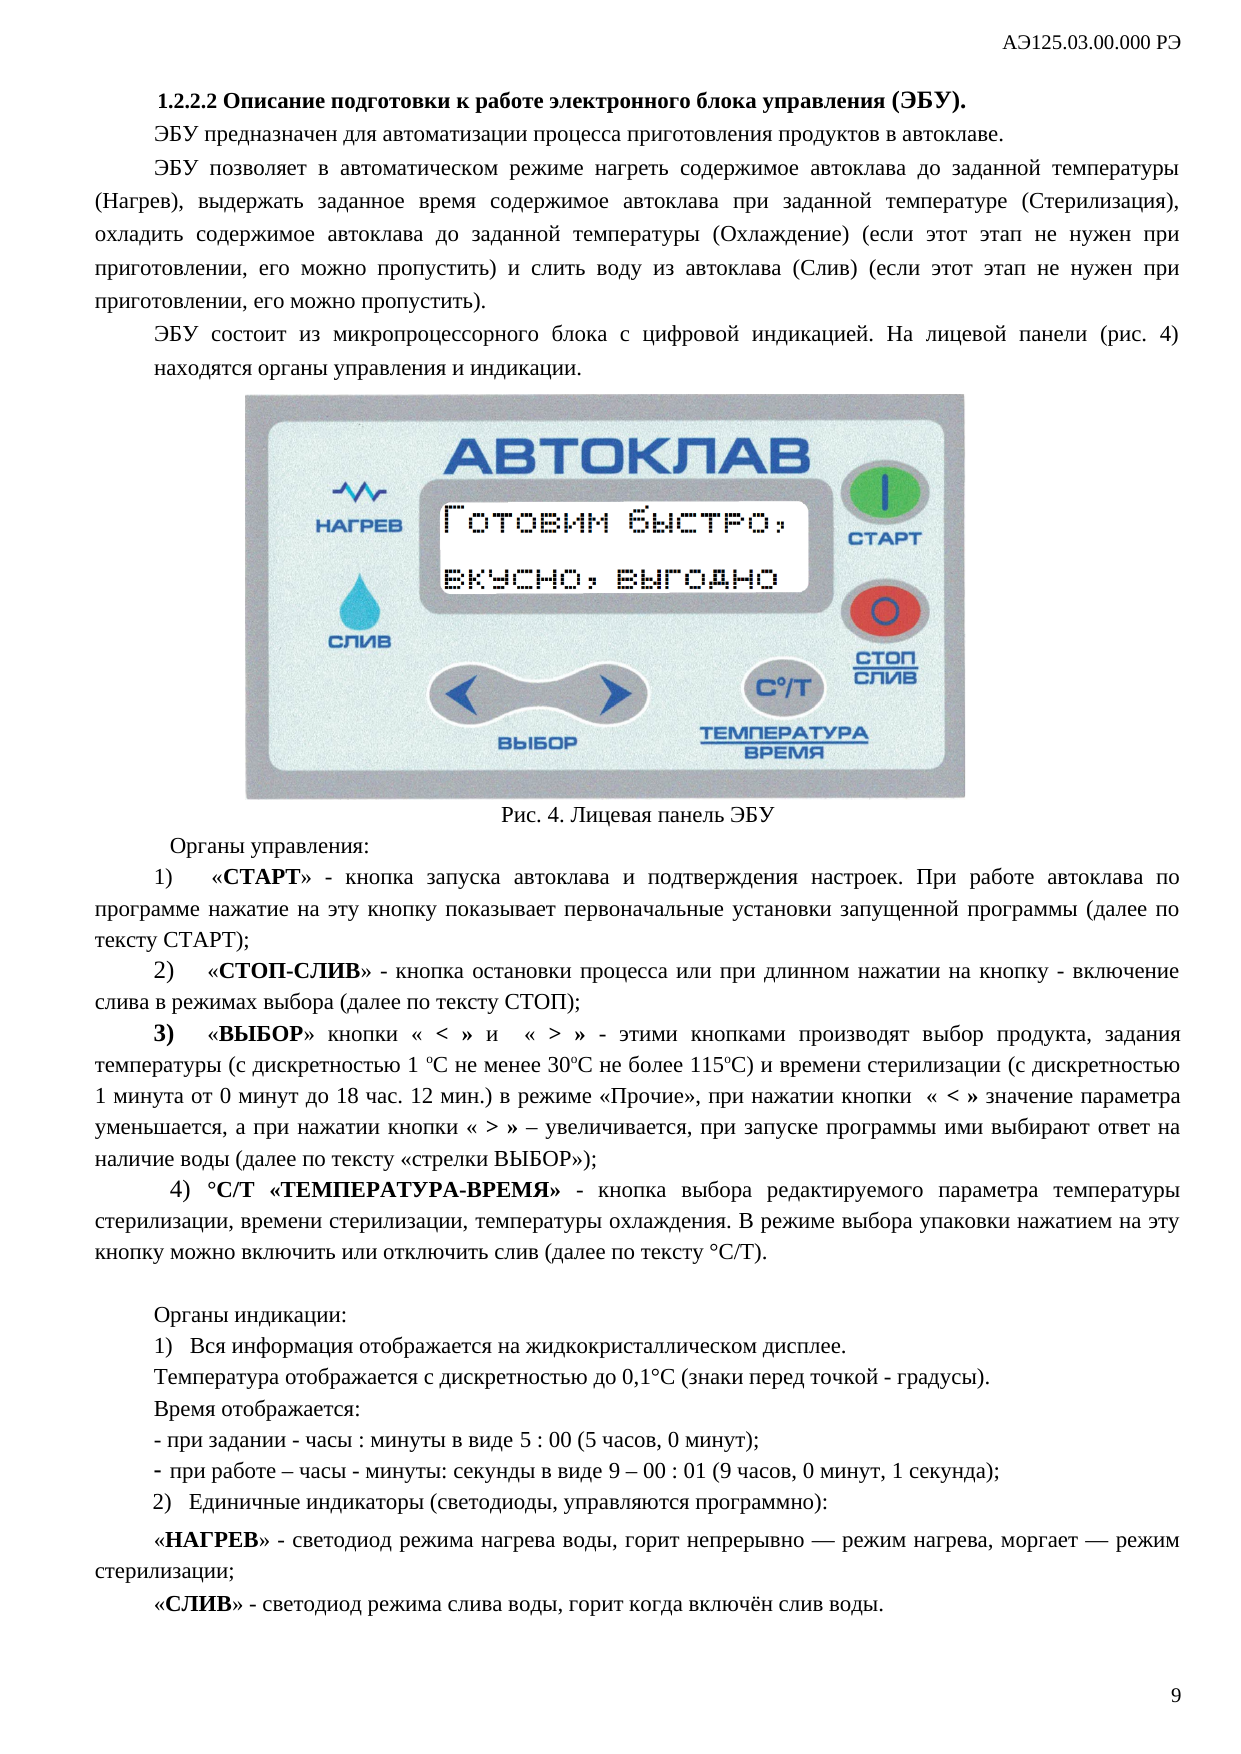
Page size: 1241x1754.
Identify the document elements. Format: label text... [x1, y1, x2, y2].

text Время отображается: [94, 1391, 1181, 1422]
text - при задании - часы : минуты в виде 5 : 00 (5 часов, 0 минут); [94, 1422, 1181, 1453]
text 1) «СТАРТ» - кнопка запуска автоклава и подтверждения настроек. При работе автоклава по программе нажатие на эту кнопку показывает первоначальные установки запущенной программы (далее по тексту СТАРТ); [94, 860, 1181, 953]
text ЭБУ состоит из микропроцессорного блока с цифровой индикацией. На лицевой панели (рис. 4) находятся органы управления и индикации. [154, 315, 1181, 382]
picture [245, 394, 966, 800]
list °С/Т «ТЕМПЕРАТУРА-ВРЕМЯ» - кнопка выбора редактируемого параметра температуры стерилизации, времени стерилизации, температуры охлаждения. В режиме выбора упаковки нажатием на эту кнопку можно включить или отключить слив (далее по тексту °С/Т). [94, 1172, 1181, 1266]
text 1.2.2.2 Описание подготовки к работе электронного блока управления (ЭБУ). [94, 84, 1181, 115]
text Органы управления: [169, 828, 1181, 860]
list при работе – часы - минуты: секунды в виде 9 – 00 : 01 (9 часов, 0 минут, 1 секунда); [94, 1453, 1181, 1485]
text ЭБУ предназначен для автоматизации процесса приготовления продуктов в автоклаве. [154, 115, 1181, 148]
text Органы индикации: [153, 1297, 1181, 1328]
text 1) Вся информация отображается на жидкокристаллическом дисплее. [94, 1328, 1181, 1360]
text «СЛИВ» - светодиод режима слива воды, горит когда включён слив воды. [94, 1590, 1181, 1617]
text 2) Единичные индикаторы (светодиоды, управляются программно): [93, 1485, 1181, 1516]
list «СТОП-СЛИВ» - кнопка остановки процесса или при длинном нажатии на кнопку - включение слива в режимах выбора (далее по тексту СТОП); [94, 953, 1181, 1016]
text ЭБУ позволяет в автоматическом режиме нагреть содержимое автоклава до заданной температуры (Нагрев), выдержать заданное время содержимое автоклава при заданной температуре (Стерилизация), охладить содержимое автоклава до заданной температуры (Охлаждение) (если этот этап не нужен при приготовлении, его можно пропустить) и слить воду из автоклава (Слив) (если этот этап не нужен при приготовлении, его можно пропустить). [94, 148, 1181, 315]
text Температура отображается с дискретностью до 0,1°С (знаки перед точкой - градусы). [94, 1360, 1181, 1391]
list «ВЫБОР» кнопки « < » и « > » - этими кнопками производят выбор продукта, задания температуры (с дискретностью 1 оС не менее 30оС не более 115оС) и времени стерилизации (с дискретностью 1 минута от 0 минут до 18 час. 12 мин.) в режиме «Прочие», при нажатии кнопки « < » значение параметра уменьшается, а при нажатии кнопки « > » – увеличивается, при запуске программы ими выбирают ответ на наличие воды (далее по тексту «стрелки ВЫБОР»); [94, 1016, 1181, 1172]
text «НАГРЕВ» - светодиод режима нагрева воды, горит непрерывно — режим нагрева, моргает — режим стерилизации; [94, 1522, 1181, 1584]
